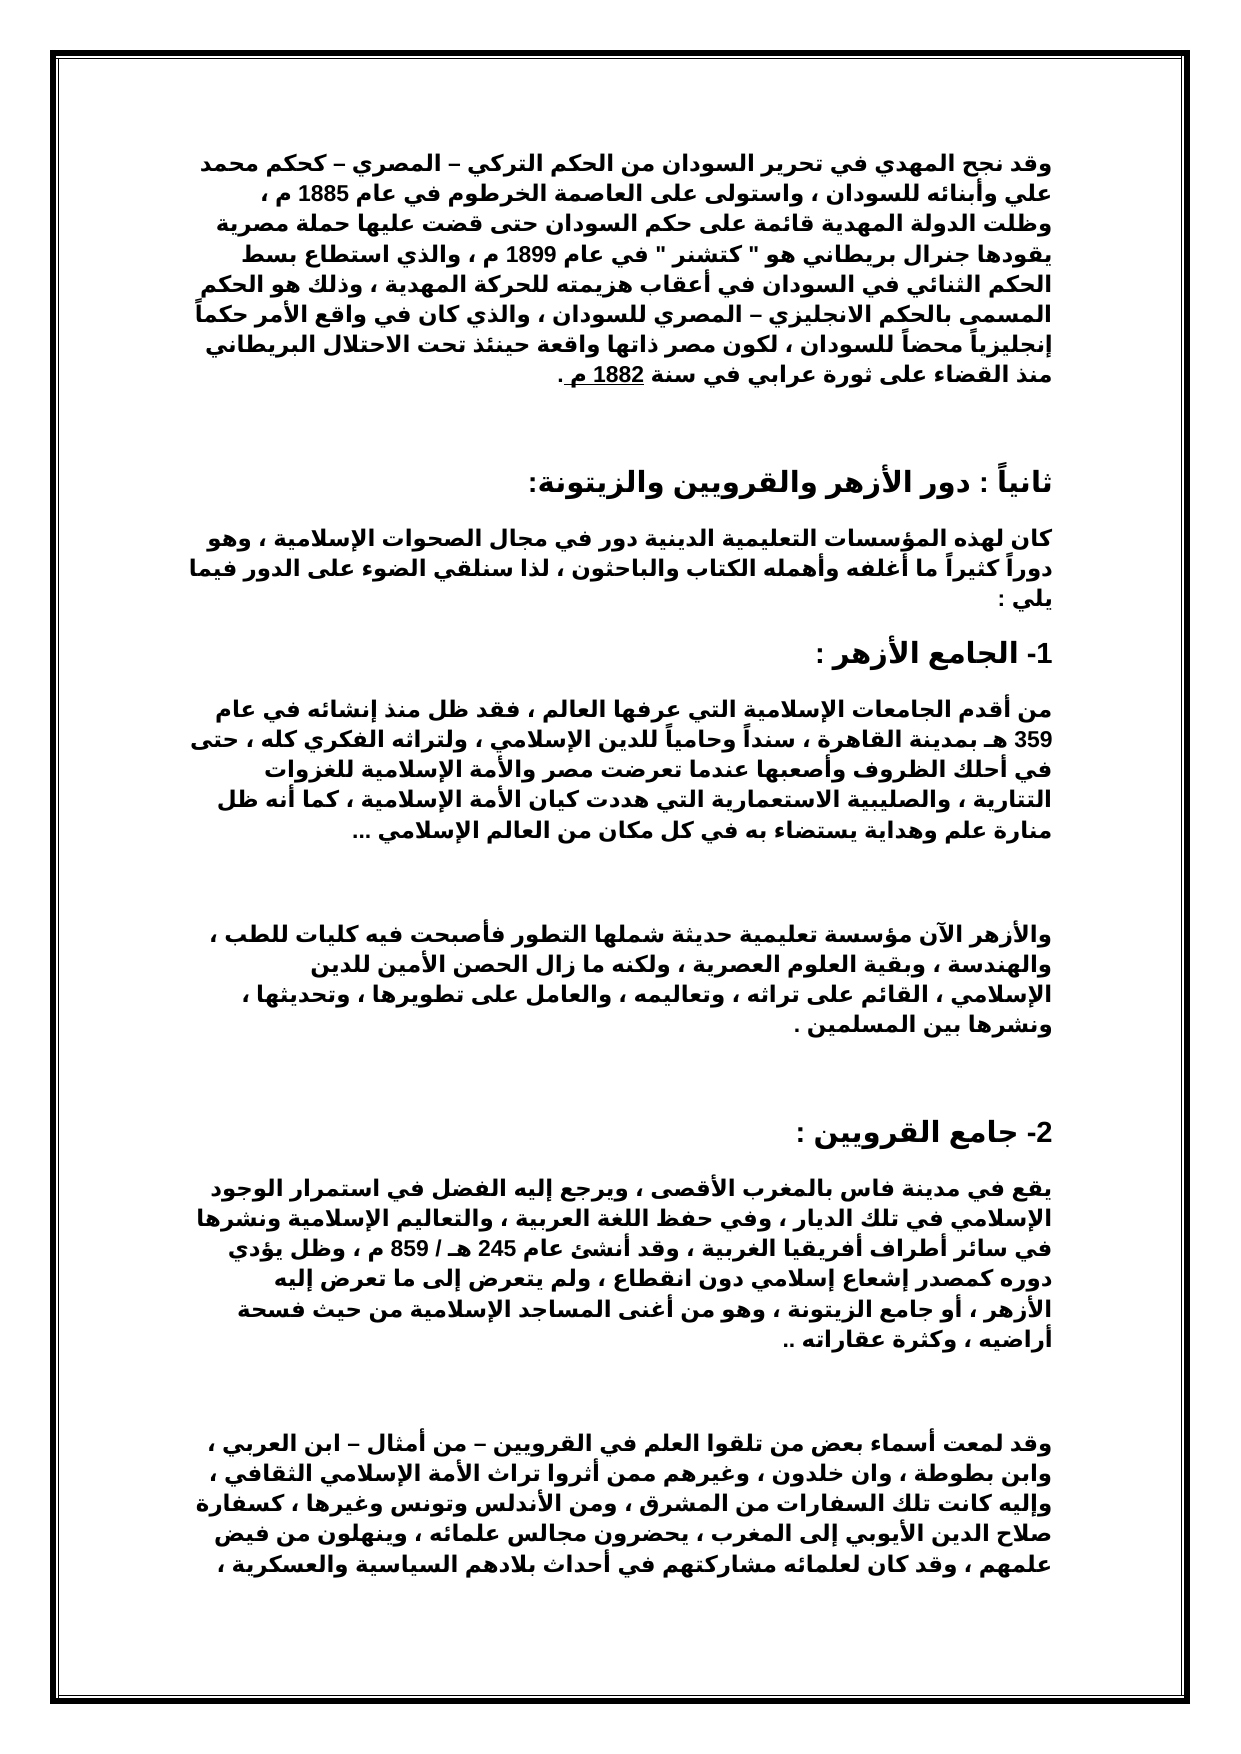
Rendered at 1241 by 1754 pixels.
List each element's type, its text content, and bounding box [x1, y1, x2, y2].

text وقد نجح المهدي في تحرير السودان من الحكم التركي – المصري – كحكم محمد علي وأبنائه للسودان ، واستولى على العاصمة الخرطوم في عام ، وظلت الدولة المهدية قائمة على حكم السودان حتى قضت عليها حملة مصرية يقودها جنرال بريطاني هو " كتشنر " في عام ، والذي استطاع بسط الحكم الثنائي في السودان في أعقاب هزيمته للحركة المهدية ، وذلك هو الحكم المسمى بالحكم الانجليزي – المصري للسودان ، والذي كان في واقع الأمر حكماً إنجليزياً محضاً للسودان ، لكون مصر ذاتها واقعة حينئذ تحت الاحتلال البريطاني منذ القضاء على ثورة عرابي في سنة . [187, 150, 1053, 388]
text 2- جامع القرويين : [187, 1115, 1053, 1149]
text من أقدم الجامعات الإسلامية التي عرفها العالم ، فقد ظل منذ إنشائه في عام 359 هـ بمدينة القاهرة ، سنداً وحامياً للدين الإسلامي ، ولتراثه الفكري كله ، حتى في أحلك الظروف وأصعبها عندما تعرضت مصر والأمة الإسلامية للغزوات التتارية ، والصليبية الاستعمارية التي هددت كيان الأمة الإسلامية ، كما أنه ظل منارة علم وهداية يستضاء به في كل مكان من العالم الإسلامي ... [187, 696, 1053, 843]
text والأزهر الآن مؤسسة تعليمية حديثة شملها التطور فأصبحت فيه كليات للطب ، والهندسة ، وبقية العلوم العصرية ، ولكنه ما زال الحصن الأمين للدين الإسلامي ، القائم على تراثه ، وتعاليمه ، والعامل على تطويرها ، وتحديثها ، ونشرها بين المسلمين . [187, 921, 1053, 1038]
text ثانياً : دور الأزهر والقرويين والزيتونة: [187, 466, 1053, 499]
text 1- الجامع الأزهر : [187, 636, 1053, 670]
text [187, 1430, 1053, 1577]
text كان لهذه المؤسسات التعليمية الدينية دور في مجال الصحوات الإسلامية ، وهو دوراً كثيراً ما أغلفه وأهمله الكتاب والباحثون ، لذا سنلقي الضوء على الدور فيما يلي : [187, 525, 1053, 612]
text يقع في مدينة فاس بالمغرب الأقصى ، ويرجع إليه الفضل في استمرار الوجود الإسلامي في تلك الديار ، وفي حفظ اللغة العربية ، والتعاليم الإسلامية ونشرها في سائر أطراف أفريقيا الغربية ، وقد أنشئ عام 245 هـ / ، وظل يؤدي دوره كمصدر إشعاع إسلامي دون انقطاع ، ولم يتعرض إلى ما تعرض إليه الأزهر ، أو جامع الزيتونة ، وهو من أغنى المساجد الإسلامية من حيث فسحة أراضيه ، وكثرة عقاراته .. [187, 1175, 1053, 1352]
